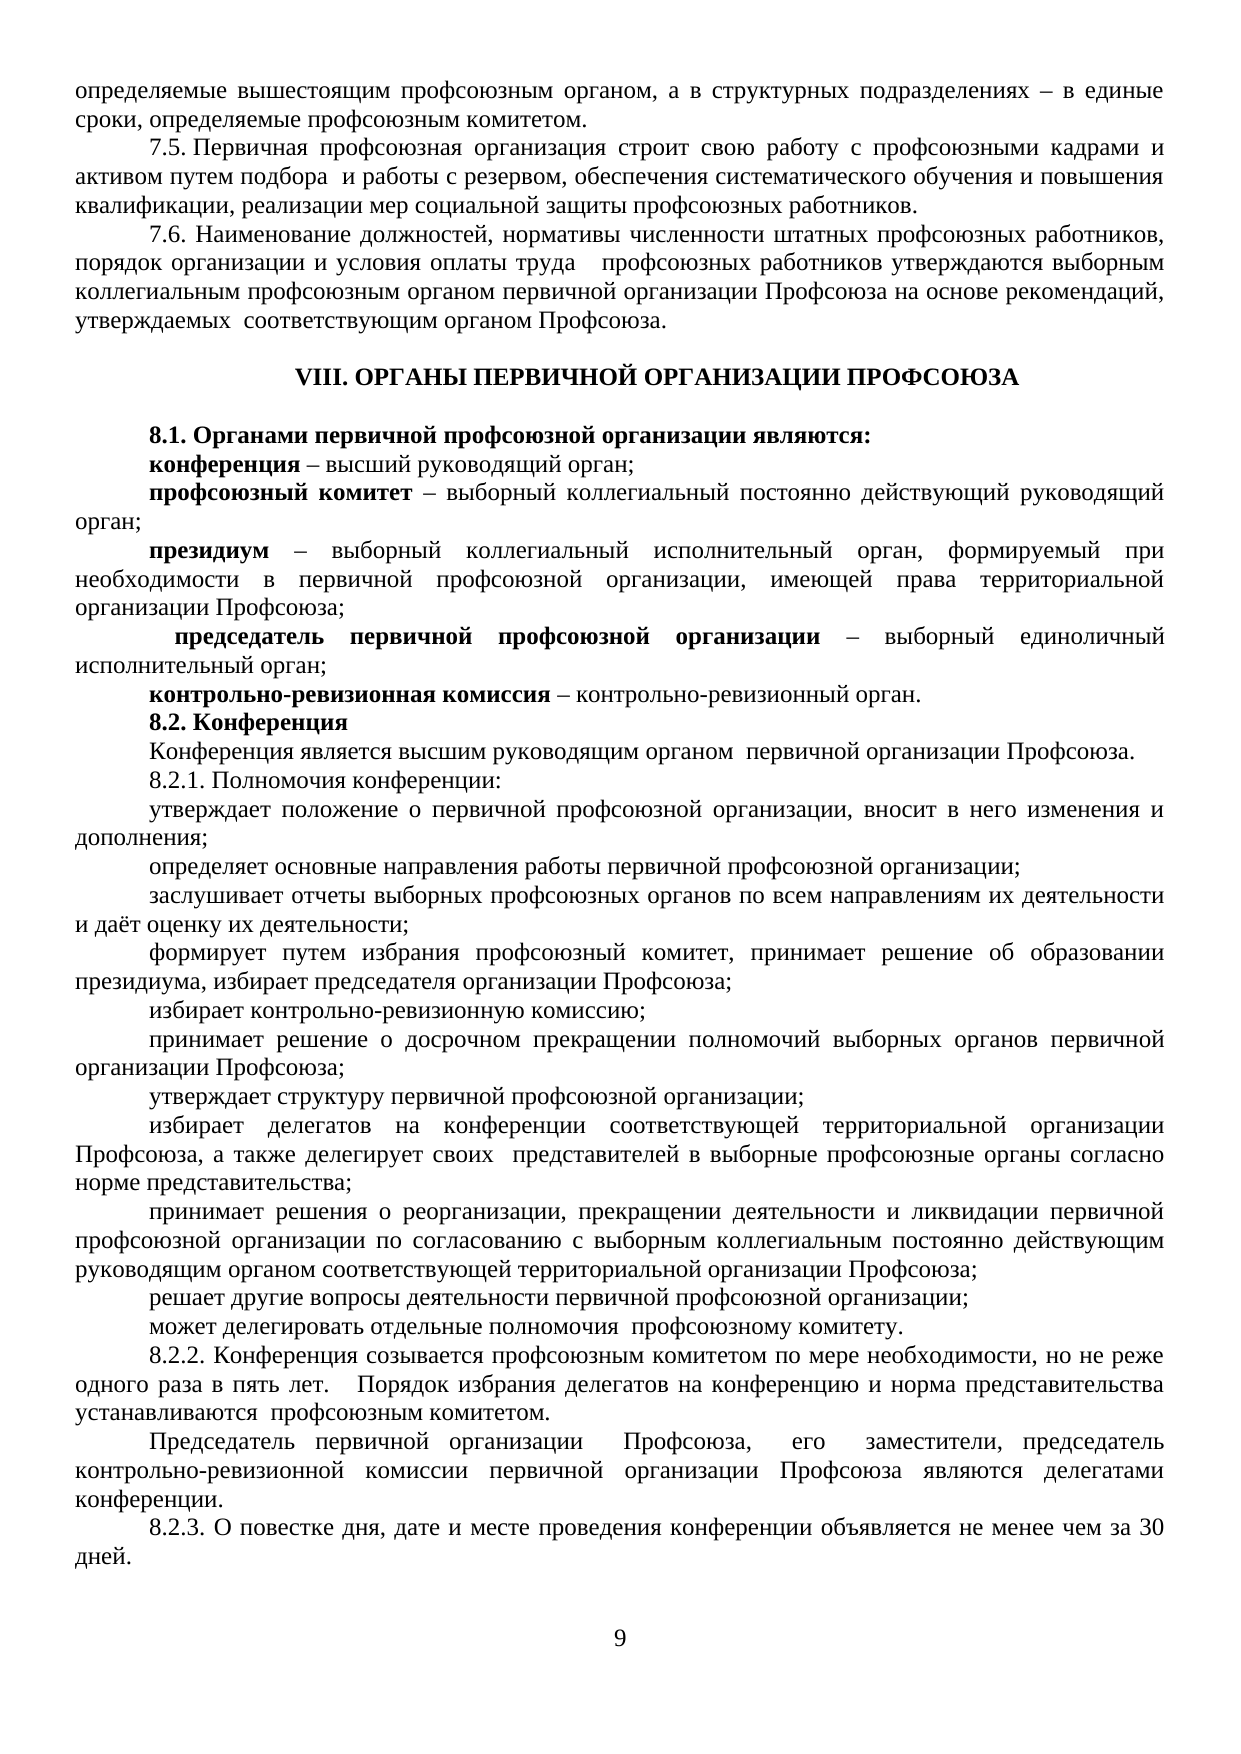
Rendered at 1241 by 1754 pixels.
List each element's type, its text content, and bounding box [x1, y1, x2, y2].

text 8.2. Конференция [75, 707, 1165, 736]
text 8.2.2. Конференция созывается профсоюзным комитетом по мере необходимости, но не реже одного раза в пять лет. Порядок избрания делегатов на конференцию и норма представительства устанавливаются профсоюзным комитетом. [75, 1340, 1165, 1426]
text определяет основные направления работы первичной профсоюзной организации; [75, 851, 1165, 880]
text решает другие вопросы деятельности первичной профсоюзной организации; [75, 1282, 1165, 1311]
text председатель первичной профсоюзной организации – выборный единоличный исполнительный орган; [75, 621, 1165, 679]
text президиум – выборный коллегиальный исполнительный орган, формируемый при необходимости в первичной профсоюзной организации, имеющей права территориальной организации Профсоюза; [75, 535, 1165, 621]
text 8.2.3. О повестке дня, дате и месте проведения конференции объявляется не менее чем за 30 дней. [75, 1512, 1165, 1570]
text 8.1. Органами первичной профсоюзной организации являются: [75, 420, 1165, 449]
text утверждает структуру первичной профсоюзной организации; [75, 1081, 1165, 1110]
text 7.6. Наименование должностей, нормативы численности штатных профсоюзных работников, порядок организации и условия оплаты труда профсоюзных работников утверждаются выборным коллегиальным профсоюзным органом первичной организации Профсоюза на основе рекомендаций, утверждаемых соответствующим органом Профсоюза. [75, 219, 1165, 334]
text заслушивает отчеты выборных профсоюзных органов по всем направлениям их деятельности и даёт оценку их деятельности; [75, 880, 1165, 937]
text 7.5. Первичная профсоюзная организация строит свою работу с профсоюзными кадрами и активом путем подбора и работы с резервом, обеспечения систематического обучения и повышения квалификации, реализации мер социальной защиты профсоюзных работников. [75, 132, 1165, 219]
text принимает решение о досрочном прекращении полномочий выборных органов первичной организации Профсоюза; [75, 1024, 1165, 1081]
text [75, 75, 1165, 132]
text Конференция является высшим руководящим органом первичной организации Профсоюза. [75, 736, 1165, 765]
text Председатель первичной организации Профсоюза, его заместители, председатель контрольно-ревизионной комиссии первичной организации Профсоюза являются делегатами конференции. [75, 1426, 1165, 1512]
text 8.2.1. Полномочия конференции: [75, 765, 1165, 794]
text конференция – высший руководящий орган; [75, 449, 1165, 477]
text принимает решения о реорганизации, прекращении деятельности и ликвидации первичной профсоюзной организации по согласованию с выборным коллегиальным постоянно действующим руководящим органом соответствующей территориальной организации Профсоюза; [75, 1196, 1165, 1282]
text утверждает положение о первичной профсоюзной организации, вносит в него изменения и дополнения; [75, 794, 1165, 851]
text профсоюзный комитет – выборный коллегиальный постоянно действующий руководящий орган; [75, 477, 1165, 535]
text VIII. ОРГАНЫ ПЕРВИЧНОЙ ОРГАНИЗАЦИИ ПРОФСОЮЗА [75, 362, 1165, 391]
text избирает контрольно-ревизионную комиссию; [75, 995, 1165, 1024]
text контрольно-ревизионная комиссия – контрольно-ревизионный орган. [75, 679, 1165, 707]
text может делегировать отдельные полномочия профсоюзному комитету. [75, 1311, 1165, 1340]
text формирует путем избрания профсоюзный комитет, принимает решение об образовании президиума, избирает председателя организации Профсоюза; [75, 937, 1165, 995]
text избирает делегатов на конференции соответствующей территориальной организации Профсоюза, а также делегирует своих представителей в выборные профсоюзные органы согласно норме представительства; [75, 1110, 1165, 1196]
